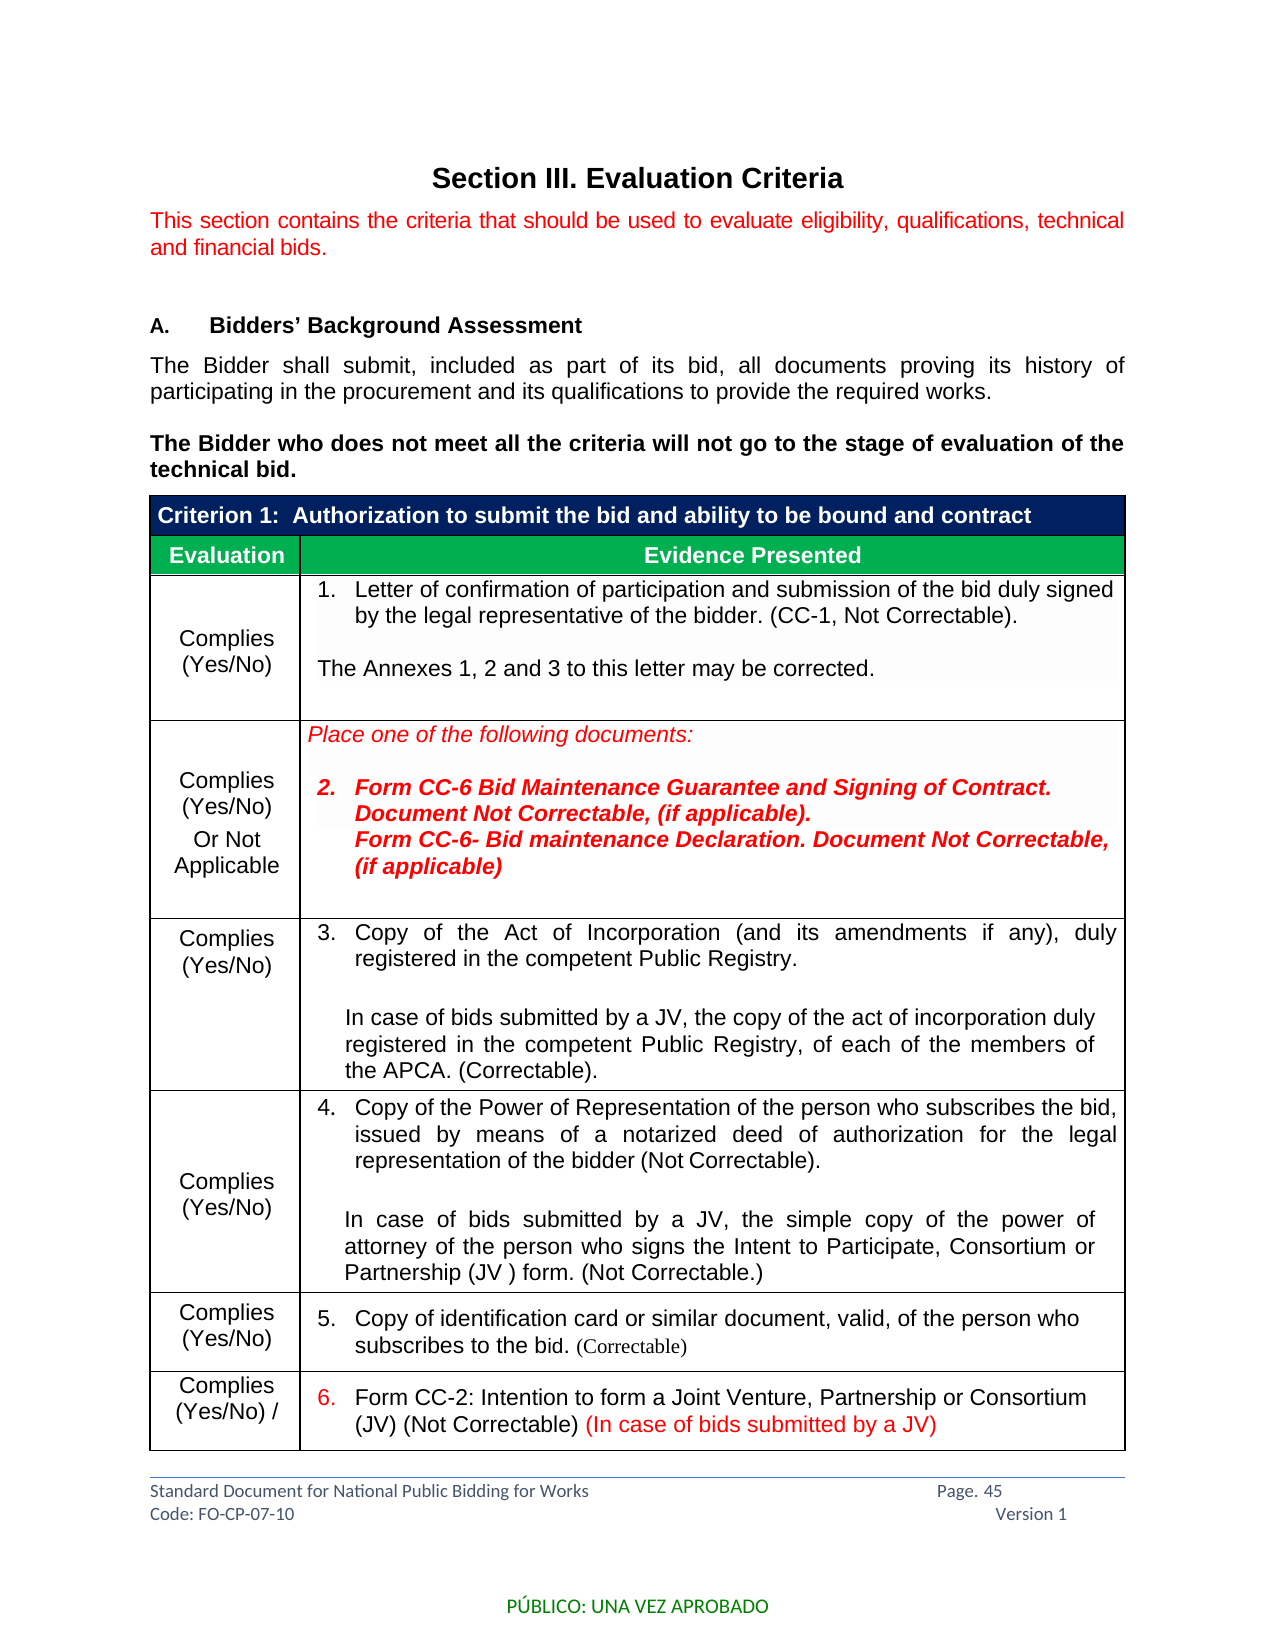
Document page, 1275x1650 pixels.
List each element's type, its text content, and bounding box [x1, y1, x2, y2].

table_cell Complies (Yes/No) [151, 919, 299, 1089]
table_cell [301, 1372, 1124, 1449]
table_cell Copy of identification card or similar document, valid, of the person who subscribes to the bid. (Correctable) [301, 1293, 1124, 1371]
table_cell Place one of the following documents: Form CC-6 Bid Maintenance Guarantee and Signing of Contract. Document Not Correctable, (if applicable). Form CC-6- Bid maintenance Declaration. Document Not Correctable, (if applicable) [301, 721, 1124, 918]
table_cell Copy of the Act of Incorporation (and its amendments if any), duly registered in the competent Public Registry. In case of bids submitted by a JV, the copy of the act of incorporation duly registered in the competent Public Registry, of each of the members of the APCA. (Correctable). [301, 919, 1124, 1089]
table_cell Evaluation [151, 536, 299, 574]
text Section III. Evaluation Criteria [150, 161, 1125, 195]
text The Bidder who does not meet all the criteria will not go to the stage of evaluation of the technical bid. [150, 429, 1125, 482]
list Bidders’ Background Assessment [150, 311, 1125, 339]
text The Bidder shall submit, included as part of its bid, all documents proving its history of participating in the procurement and its qualifications to provide the required works. [150, 352, 1125, 404]
table_cell Complies (Yes/No) [151, 1293, 299, 1371]
text This section contains the criteria that should be used to evaluate eligibility, qualifications, technical and financial bids. [150, 207, 1125, 260]
table_cell Letter of confirmation of participation and submission of the bid duly signed by the legal representative of the bidder. (CC-1, Not Correctable). The Annexes 1, 2 and 3 to this letter may be corrected. [301, 576, 1124, 720]
table_cell Copy of the Power of Representation of the person who subscribes the bid, issued by means of a notarized deed of authorization for the legal representation of the bidder (Not Correctable). In case of bids submitted by a JV, the simple copy of the power of attorney of the person who signs the Intent to Participate, Consortium or Partnership (JV ) form. (Not Correctable.) [301, 1091, 1124, 1292]
table_header Criterion 1: Authorization to submit the bid and ability to be bound and contract [151, 496, 1124, 535]
table_cell Complies (Yes/No) [151, 1091, 299, 1292]
table_cell Complies (Yes/No) / Not Applicable [151, 1372, 299, 1449]
table_cell Complies (Yes/No) [151, 576, 299, 720]
table_cell Complies (Yes/No) Or Not Applicable [151, 721, 299, 918]
table_cell Evidence Presented [301, 536, 1124, 574]
